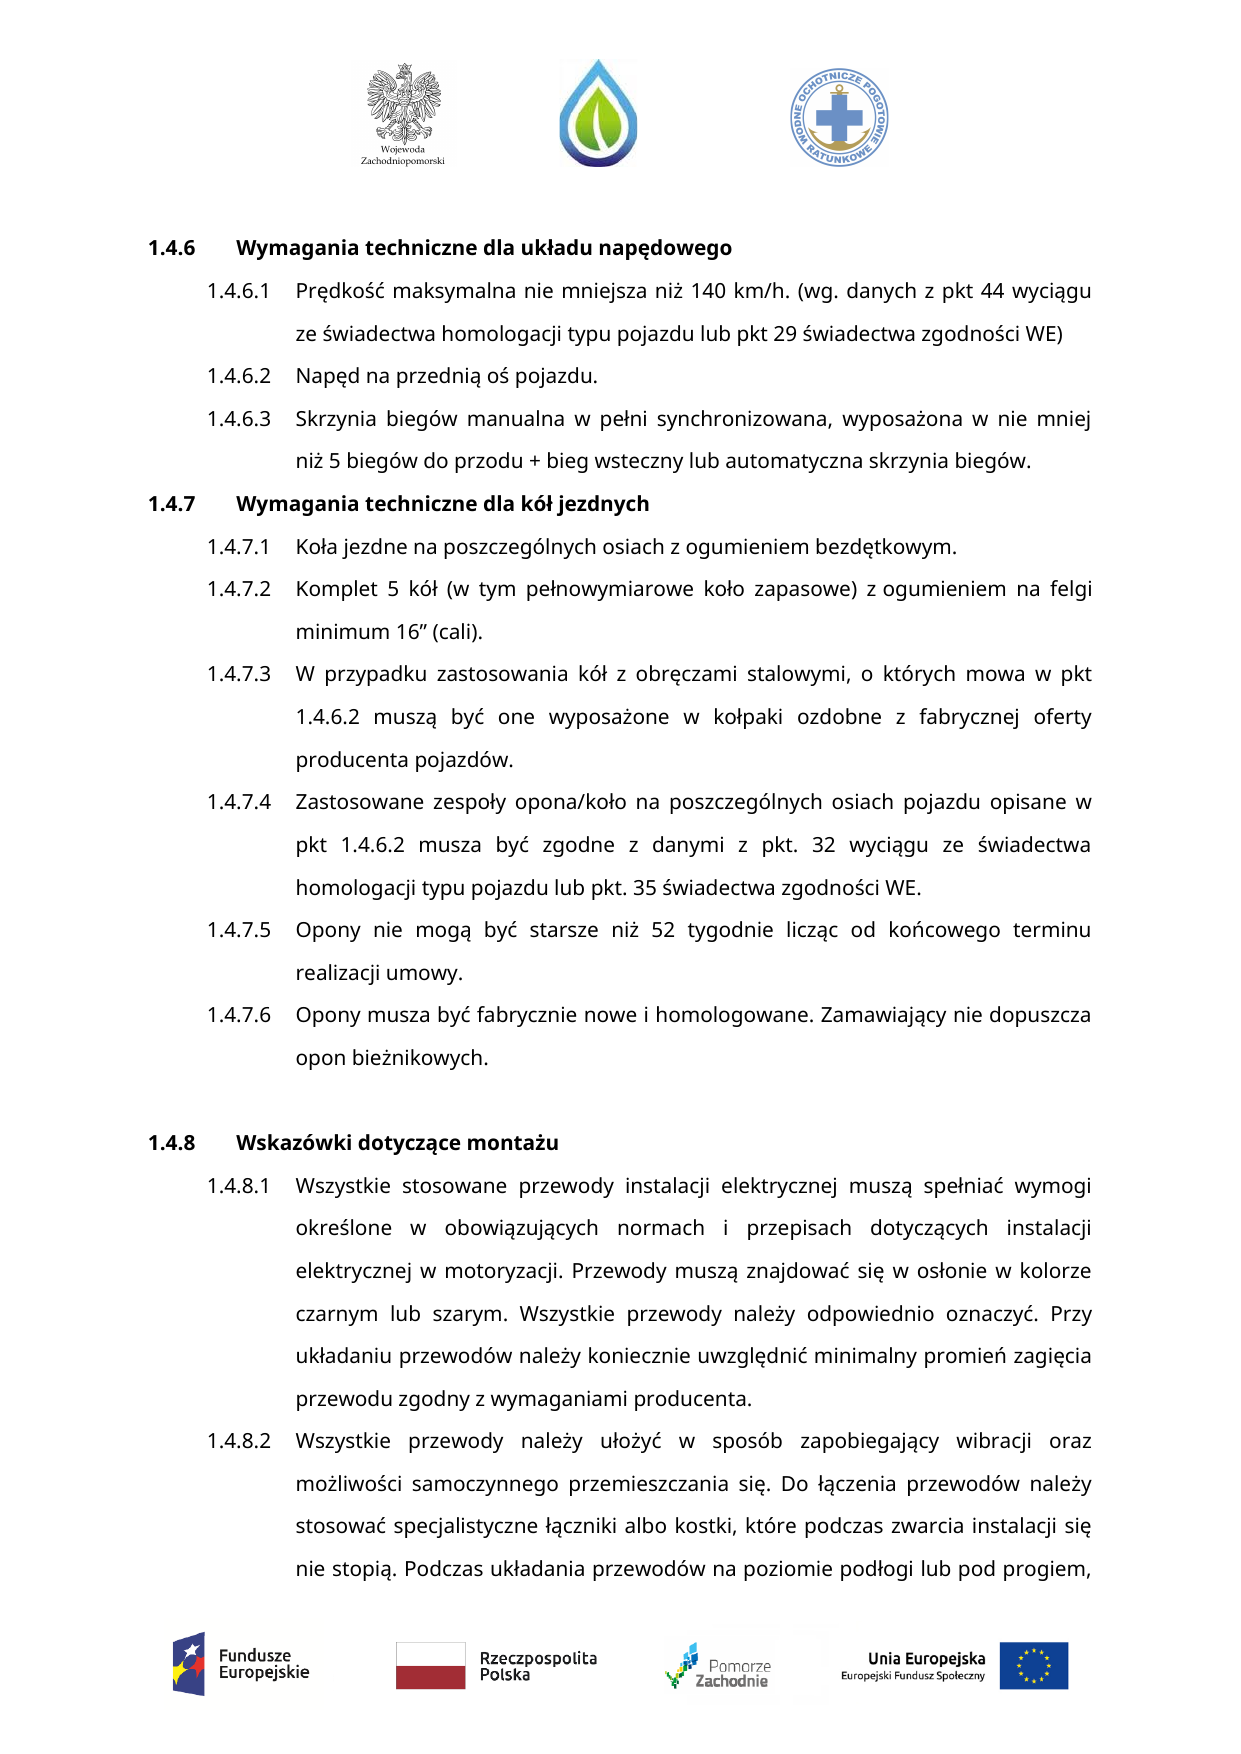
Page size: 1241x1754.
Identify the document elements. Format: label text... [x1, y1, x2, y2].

list Napęd na przednią oś pojazdu. [207, 361, 1093, 390]
list Zastosowane zespoły opona/koło na poszczególnych osiach pojazdu opisane w pkt 1.4.6.2 musza być zgodne z danymi z pkt. 32 wyciągu ze świadectwa homologacji typu pojazdu lub pkt. 35 świadectwa zgodności WE. [207, 787, 1093, 901]
list Wymagania techniczne dla kół jezdnych [148, 489, 1093, 518]
list Prędkość maksymalna nie mniejsza niż 140 km/h. (wg. danych z pkt 44 wyciągu ze świadectwa homologacji typu pojazdu lub pkt 29 świadectwa zgodności WE) [207, 276, 1093, 347]
list Opony nie mogą być starsze niż 52 tygodnie licząc od końcowego terminu realizacji umowy. [207, 915, 1093, 986]
list Wymagania techniczne dla układu napędowego [148, 233, 1093, 262]
picture [559, 59, 638, 167]
list Skrzynia biegów manualna w pełni synchronizowana, wyposażona w nie mniej niż 5 biegów do przodu + bieg wsteczny lub automatyczna skrzynia biegów. [207, 404, 1093, 475]
picture [790, 68, 889, 167]
list Koła jezdne na poszczególnych osiach z ogumieniem bezdętkowym. [207, 532, 1093, 560]
list Wskazówki dotyczące montażu [148, 1128, 1093, 1157]
picture [147, 1618, 1092, 1713]
list Wszystkie stosowane przewody instalacji elektrycznej muszą spełniać wymogi określone w obowiązujących normach i przepisach dotyczących instalacji elektrycznej w motoryzacji. Przewody muszą znajdować się w osłonie w kolorze czarnym lub szarym. Wszystkie przewody należy odpowiednio oznaczyć. Przy układaniu przewodów należy koniecznie uwzględnić minimalny promień zagięcia przewodu zgodny z wymaganiami producenta. [207, 1171, 1093, 1412]
picture [351, 60, 458, 167]
list Komplet 5 kół (w tym pełnowymiarowe koło zapasowe) z ogumieniem na felgi minimum 16” (cali). [207, 574, 1093, 645]
list Opony musza być fabrycznie nowe i homologowane. Zamawiający nie dopuszcza opon bieżnikowych. [207, 1000, 1093, 1071]
list W przypadku zastosowania kół z obręczami stalowymi, o których mowa w pkt 1.4.6.2 muszą być one wyposażone w kołpaki ozdobne z fabrycznej oferty producenta pojazdów. [207, 659, 1093, 773]
